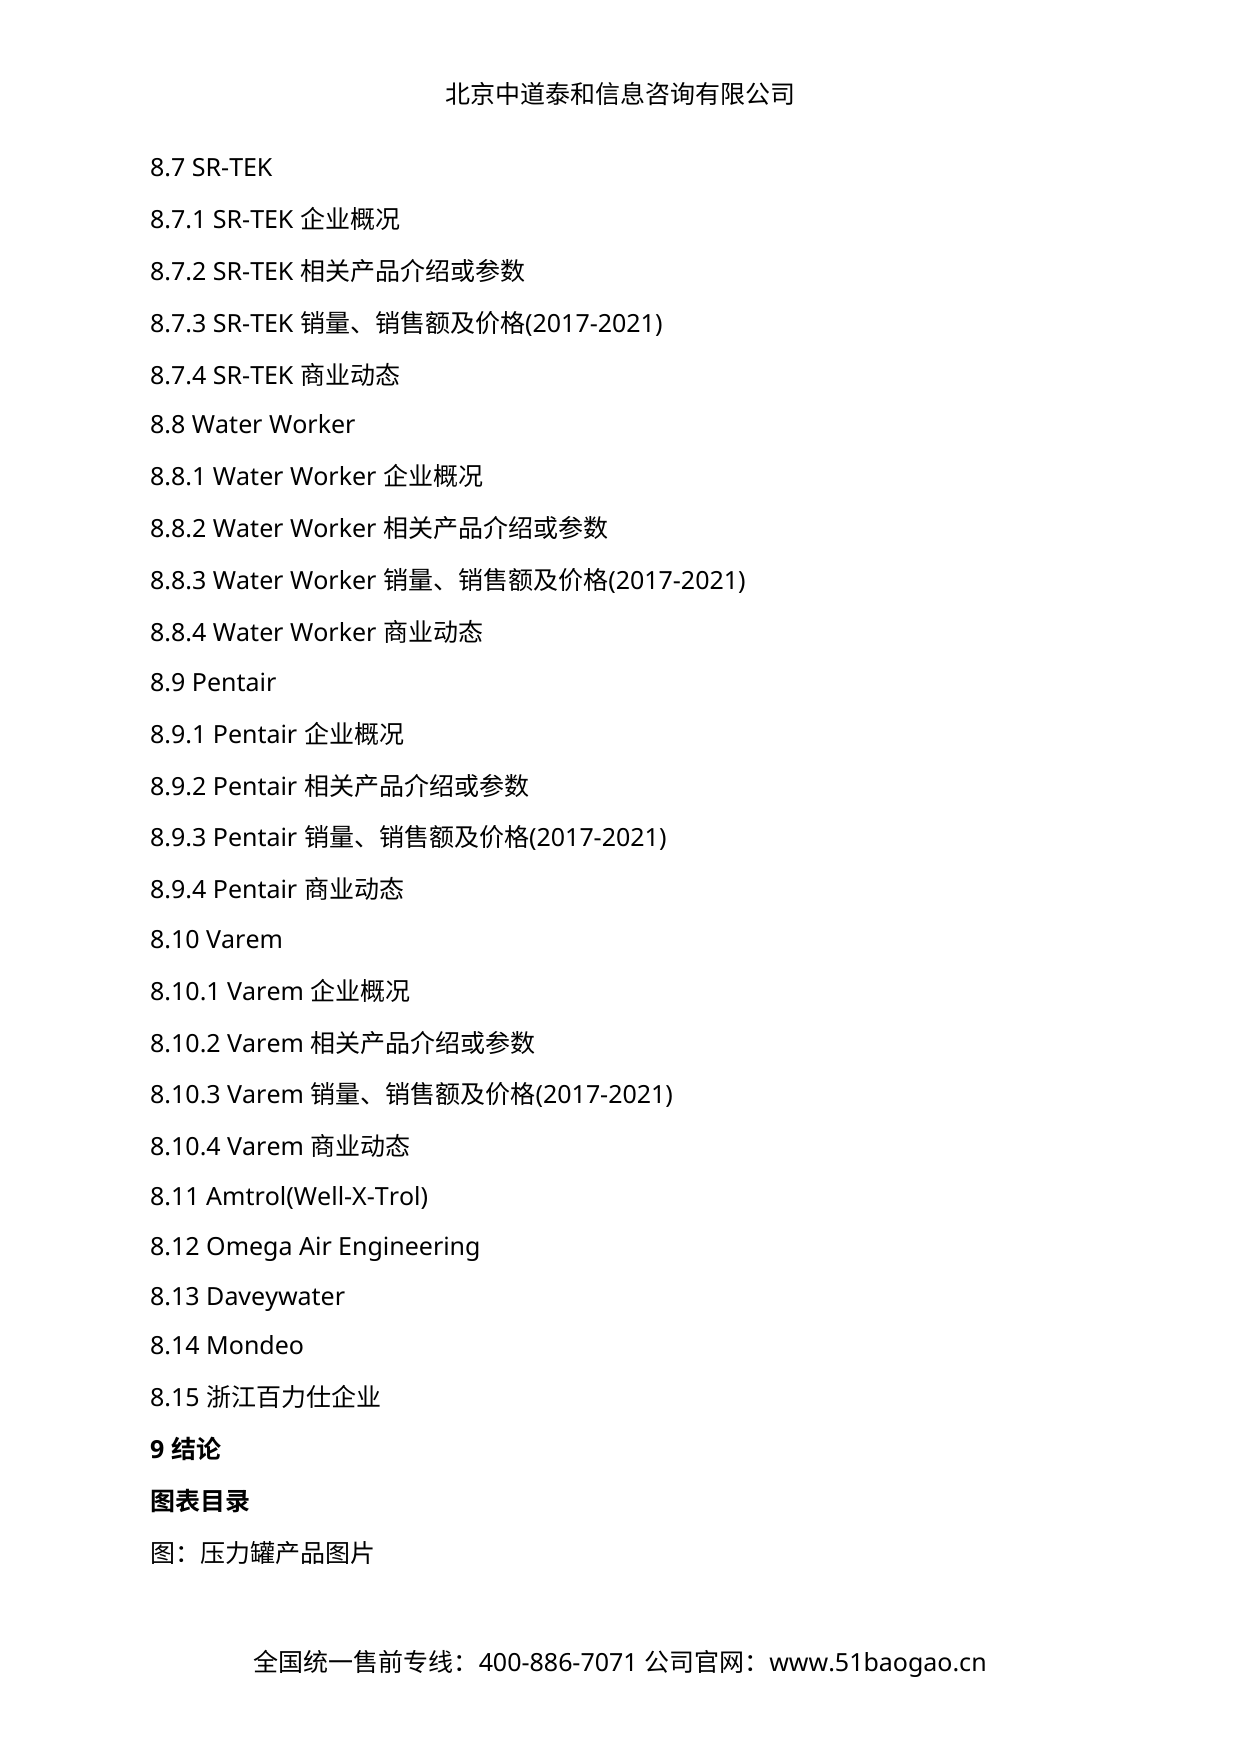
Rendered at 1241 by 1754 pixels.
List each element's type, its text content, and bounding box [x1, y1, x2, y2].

text 图：压力罐产品图片 [150, 1533, 1090, 1569]
text 8.9.3 Pentair 销量、销售额及价格(2017-2021) [150, 818, 1090, 854]
text 8.9.4 Pentair 商业动态 [150, 870, 1090, 906]
text 8.10.4 Varem 商业动态 [150, 1127, 1090, 1163]
text 8.8.4 Water Worker 商业动态 [150, 612, 1090, 649]
text 8.8.1 Water Worker 企业概况 [150, 457, 1090, 493]
text 8.9.1 Pentair 企业概况 [150, 714, 1090, 750]
text 8.11 Amtrol(Well-X-Trol) [150, 1179, 1090, 1213]
text 8.8 Water Worker [150, 407, 1090, 441]
text 8.7.1 SR-TEK 企业概况 [150, 200, 1090, 236]
text 8.15 浙江百力仕企业 [150, 1377, 1090, 1414]
text 8.8.2 Water Worker 相关产品介绍或参数 [150, 509, 1090, 545]
text 8.7.3 SR-TEK 销量、销售额及价格(2017-2021) [150, 303, 1090, 340]
text 8.8.3 Water Worker 销量、销售额及价格(2017-2021) [150, 561, 1090, 597]
text 8.14 Mondeo [150, 1328, 1090, 1362]
text 图表目录 [150, 1481, 1090, 1517]
text 8.10.1 Varem 企业概况 [150, 971, 1090, 1007]
text 8.12 Omega Air Engineering [150, 1228, 1090, 1262]
text 9 结论 [150, 1429, 1090, 1466]
text 8.10.3 Varem 销量、销售额及价格(2017-2021) [150, 1075, 1090, 1111]
text 8.13 Daveywater [150, 1278, 1090, 1312]
text 8.10.2 Varem 相关产品介绍或参数 [150, 1023, 1090, 1059]
text 8.9 Pentair [150, 664, 1090, 698]
text 8.7 SR-TEK [150, 150, 1090, 184]
text 8.9.2 Pentair 相关产品介绍或参数 [150, 766, 1090, 802]
text 8.7.4 SR-TEK 商业动态 [150, 355, 1090, 392]
text 8.7.2 SR-TEK 相关产品介绍或参数 [150, 252, 1090, 288]
text 8.10 Varem [150, 922, 1090, 956]
